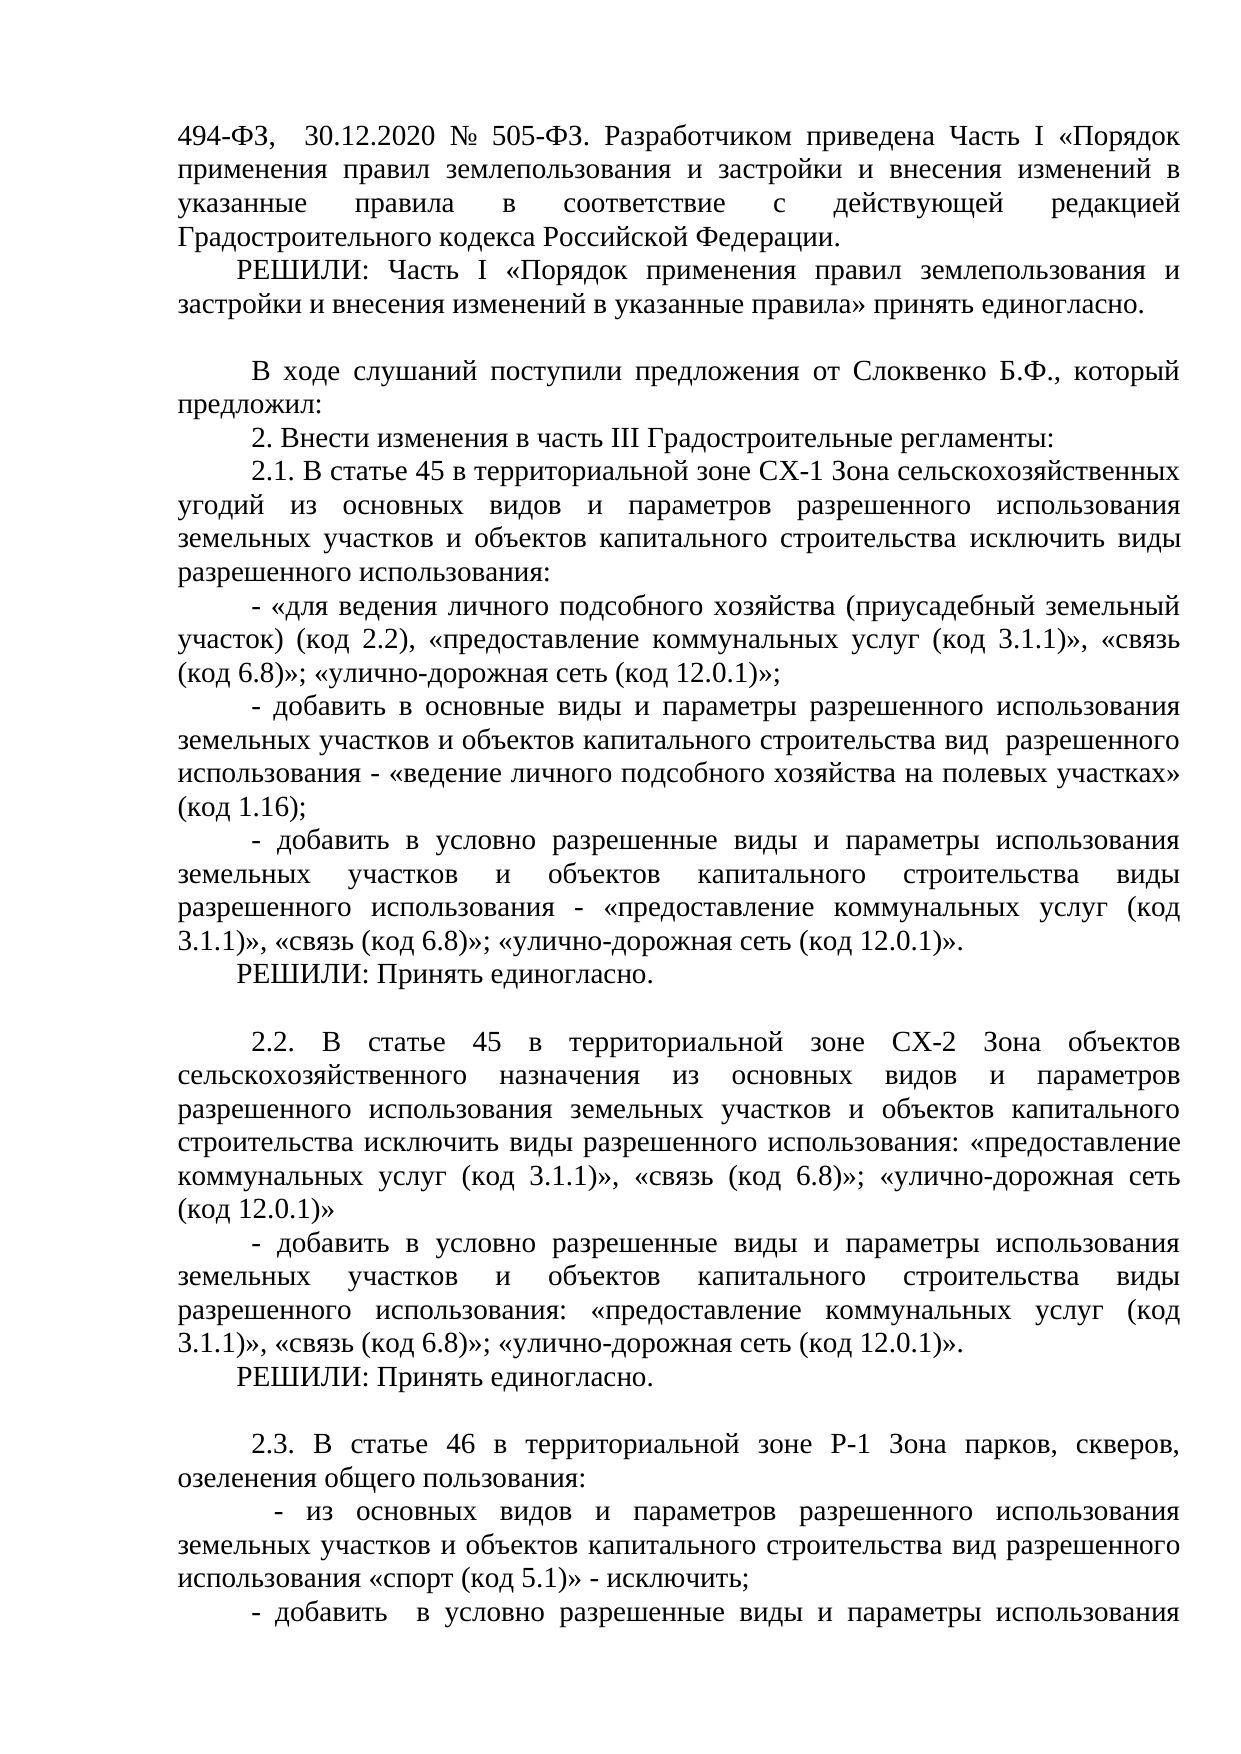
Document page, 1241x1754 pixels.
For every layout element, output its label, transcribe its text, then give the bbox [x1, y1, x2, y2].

text 2.3. В статье 46 в территориальной зоне Р-1 Зона парков, скверов, озеленения общего пользования: [177, 1426, 1181, 1493]
text 2.1. В статье 45 в территориальной зоне СХ-1 Зона сельскохозяйственных угодий из основных видов и параметров разрешенного использования земельных участков и объектов капитального строительства исключить виды разрешенного использования: [177, 453, 1181, 588]
text РЕШИЛИ: Часть I «Порядок применения правил землепользования и застройки и внесения изменений в указанные правила» принять единогласно. [177, 252, 1181, 319]
text РЕШИЛИ: Принять единогласно. [177, 1359, 1181, 1393]
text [177, 118, 1181, 252]
text 2.2. В статье 45 в территориальной зоне СХ-2 Зона объектов сельскохозяйственного назначения из основных видов и параметров разрешенного использования земельных участков и объектов капитального строительства исключить виды разрешенного использования: «предоставление коммунальных услуг (код 3.1.1)», «связь (код 6.8)»; «улично-дорожная сеть (код 12.0.1)» [177, 1024, 1181, 1225]
text РЕШИЛИ: Принять единогласно. [177, 957, 1181, 990]
text - «для ведения личного подсобного хозяйства (приусадебный земельный участок) (код 2.2), «предоставление коммунальных услуг (код 3.1.1)», «связь (код 6.8)»; «улично-дорожная сеть (код 12.0.1)»; [177, 588, 1181, 688]
text В ходе слушаний поступили предложения от Слоквенко Б.Ф., который предложил: [177, 353, 1181, 420]
text - добавить в условно разрешенные виды и параметры использования земельных участков и объектов капитального строительства виды разрешенного использования - «предоставление коммунальных услуг (код 3.1.1)», «связь (код 6.8)»; «улично-дорожная сеть (код 12.0.1)». [177, 822, 1181, 957]
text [177, 1594, 1181, 1627]
text - добавить в основные виды и параметры разрешенного использования земельных участков и объектов капитального строительства вид разрешенного использования - «ведение личного подсобного хозяйства на полевых участках» (код 1.16); [177, 688, 1181, 822]
text - из основных видов и параметров разрешенного использования земельных участков и объектов капитального строительства вид разрешенного использования «спорт (код 5.1)» - исключить; [177, 1493, 1181, 1594]
text - добавить в условно разрешенные виды и параметры использования земельных участков и объектов капитального строительства виды разрешенного использования: «предоставление коммунальных услуг (код 3.1.1)», «связь (код 6.8)»; «улично-дорожная сеть (код 12.0.1)». [177, 1225, 1181, 1359]
text 2. Внести изменения в часть III Градостроительные регламенты: [177, 420, 1181, 453]
